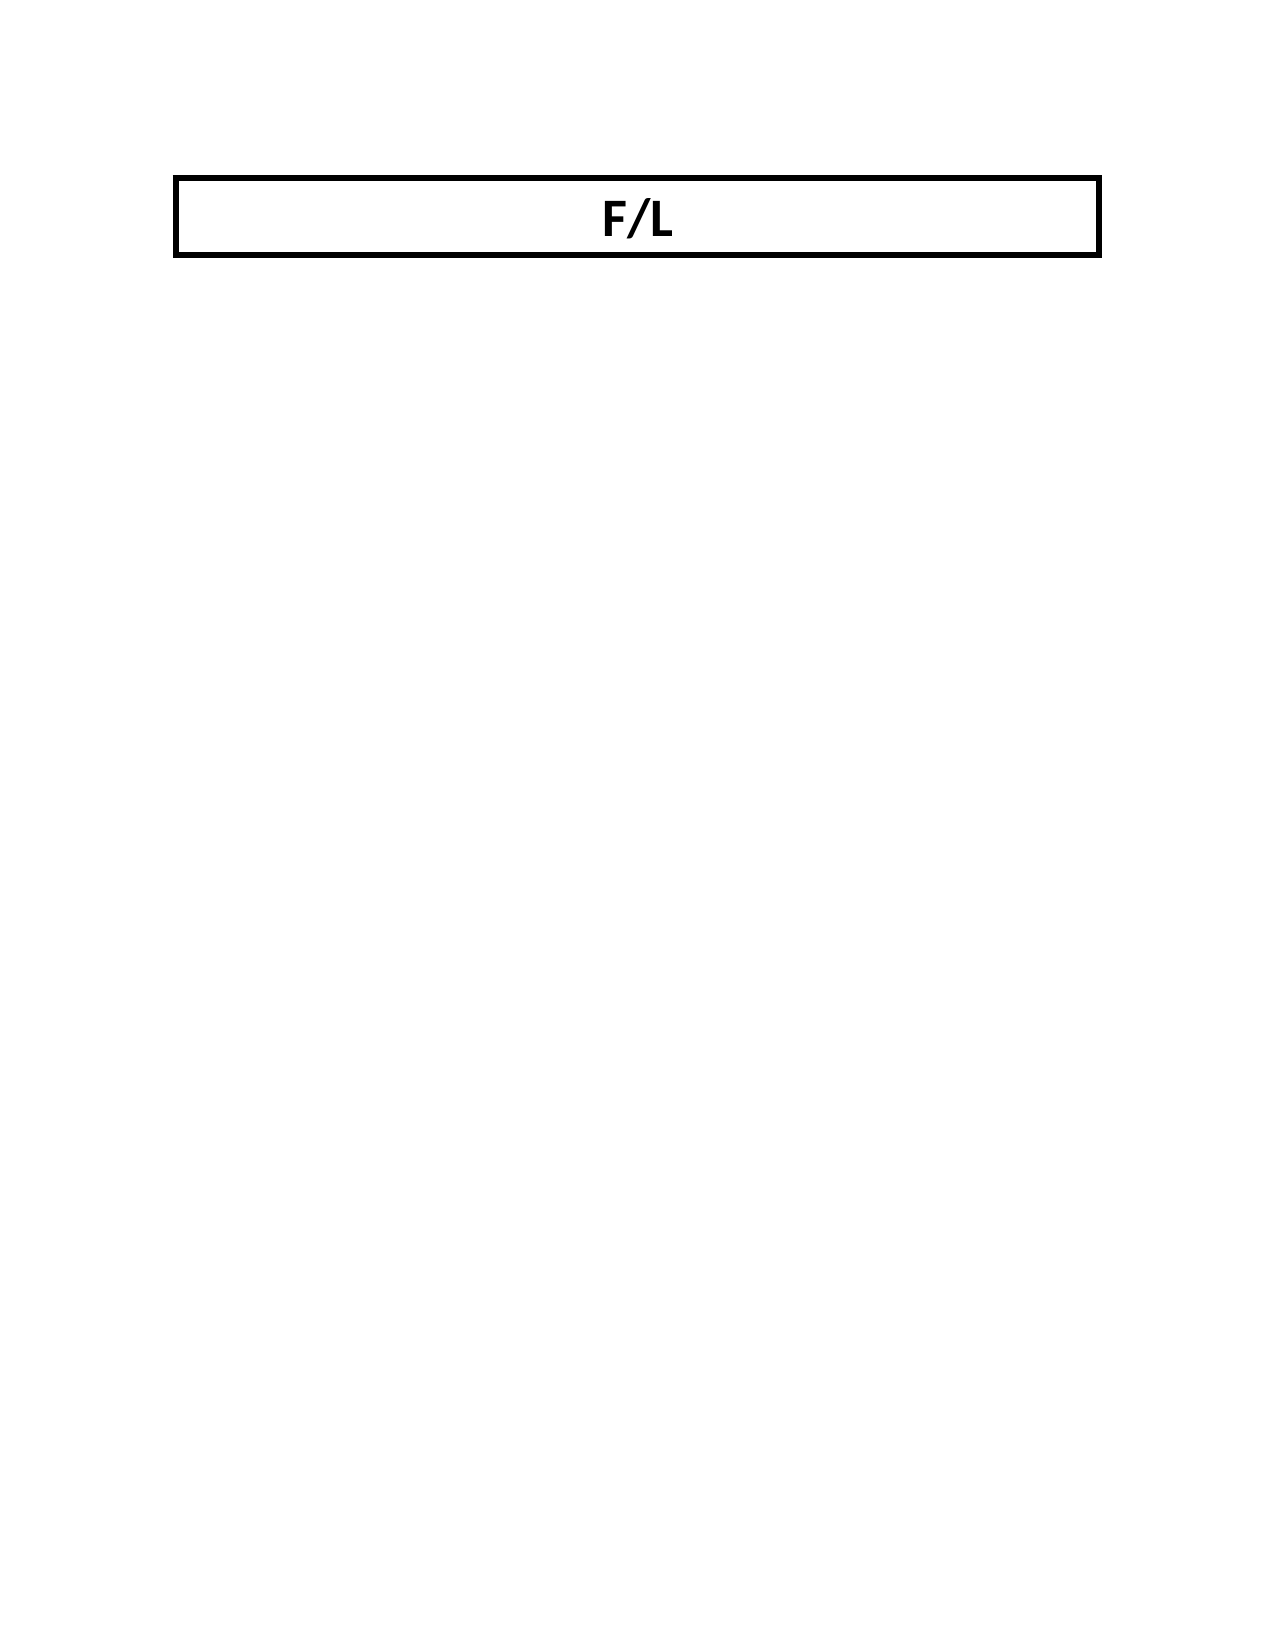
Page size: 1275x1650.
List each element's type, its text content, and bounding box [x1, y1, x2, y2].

subtitle F/L [179, 181, 1096, 252]
